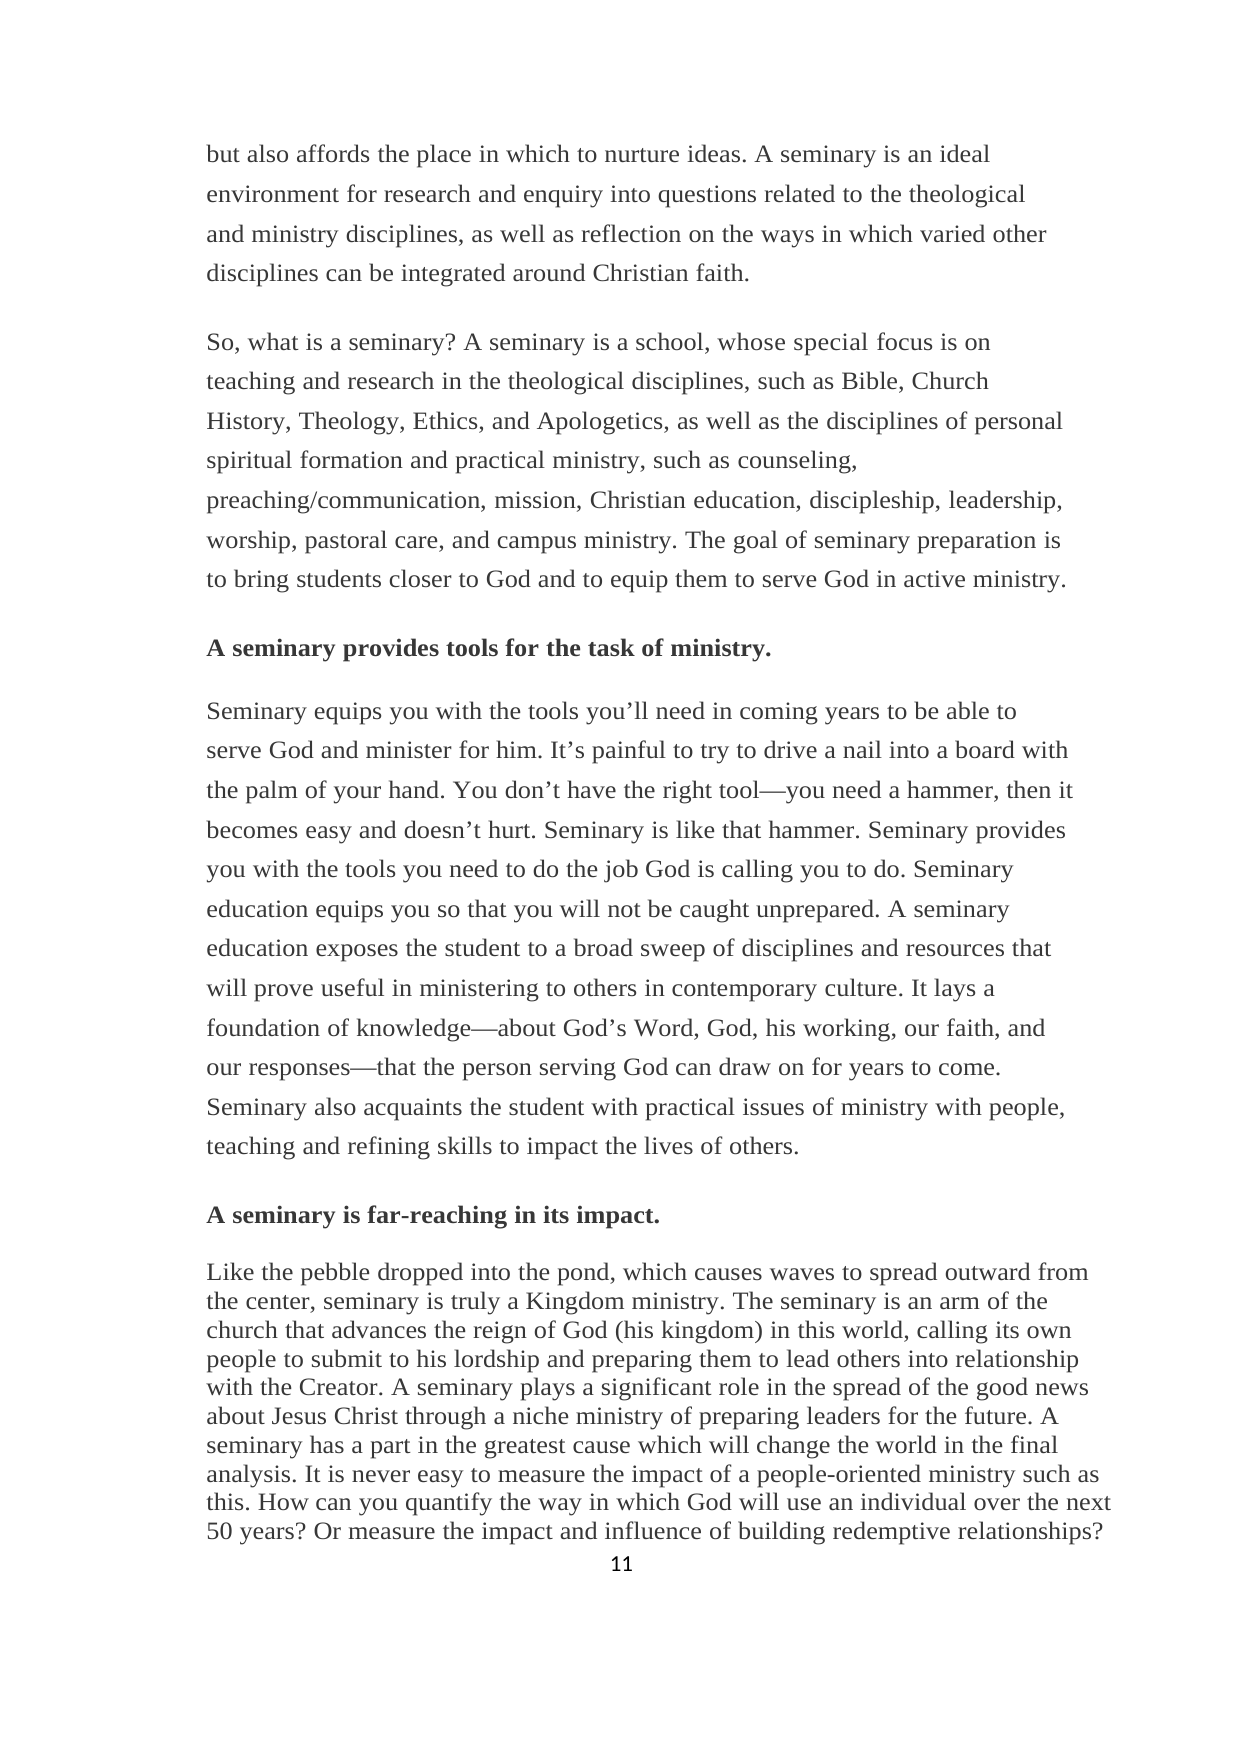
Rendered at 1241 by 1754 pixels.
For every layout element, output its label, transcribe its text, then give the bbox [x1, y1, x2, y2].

text So, what is a seminary? A seminary is a school, whose special focus is on teaching and research in the theological disciplines, such as Bible, Church History, Theology, Ethics, and Apologetics, as well as the disciplines of personal spiritual formation and practical ministry, such as counseling, preaching/communication, mission, Christian education, discipleship, leadership, worship, pastoral care, and campus ministry. The goal of seminary preparation is to bring students closer to God and to equip them to serve God in active ministry. [206, 327, 1069, 593]
subtitle A seminary is far-reaching in its impact. [131, 1200, 1111, 1229]
subtitle A seminary provides tools for the task of ministry. [131, 633, 1111, 661]
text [206, 139, 1069, 287]
text Like the pebble dropped into the pond, which causes waves to spread outward from the center, seminary is truly a Kingdom ministry. The seminary is an arm of the church that advances the reign of God (his kingdom) in this world, calling its own [206, 1257, 1111, 1344]
text people to submit to his lordship and preparing them to lead others into relationship with the Creator. A seminary plays a significant role in the spread of the good news about Jesus Christ through a niche ministry of preparing leaders for the future. A seminary has a part in the greatest cause which will change the world in the final analysis. It is never easy to measure the impact of a people-oriented ministry such as this. How can you quantify the way in which God will use an individual over the next 50 years? Or measure the impact and influence of building redemptive relationships? [206, 1344, 1111, 1545]
text Seminary equips you with the tools you’ll need in coming years to be able to serve God and minister for him. It’s painful to try to drive a nail into a board with the palm of your hand. You don’t have the right tool—you need a hammer, then it becomes easy and doesn’t hurt. Seminary is like that hammer. Seminary provides you with the tools you need to do the job God is calling you to do. Seminary education equips you so that you will not be caught unprepared. A seminary education exposes the student to a broad sweep of disciplines and resources that will prove useful in ministering to others in contemporary culture. It lays a foundation of knowledge—about God’s Word, God, his working, our faith, and our responses—that the person serving God can draw on for years to come. Seminary also acquaints the student with practical issues of ministry with people, teaching and refining skills to impact the lives of others. [206, 696, 1075, 1160]
